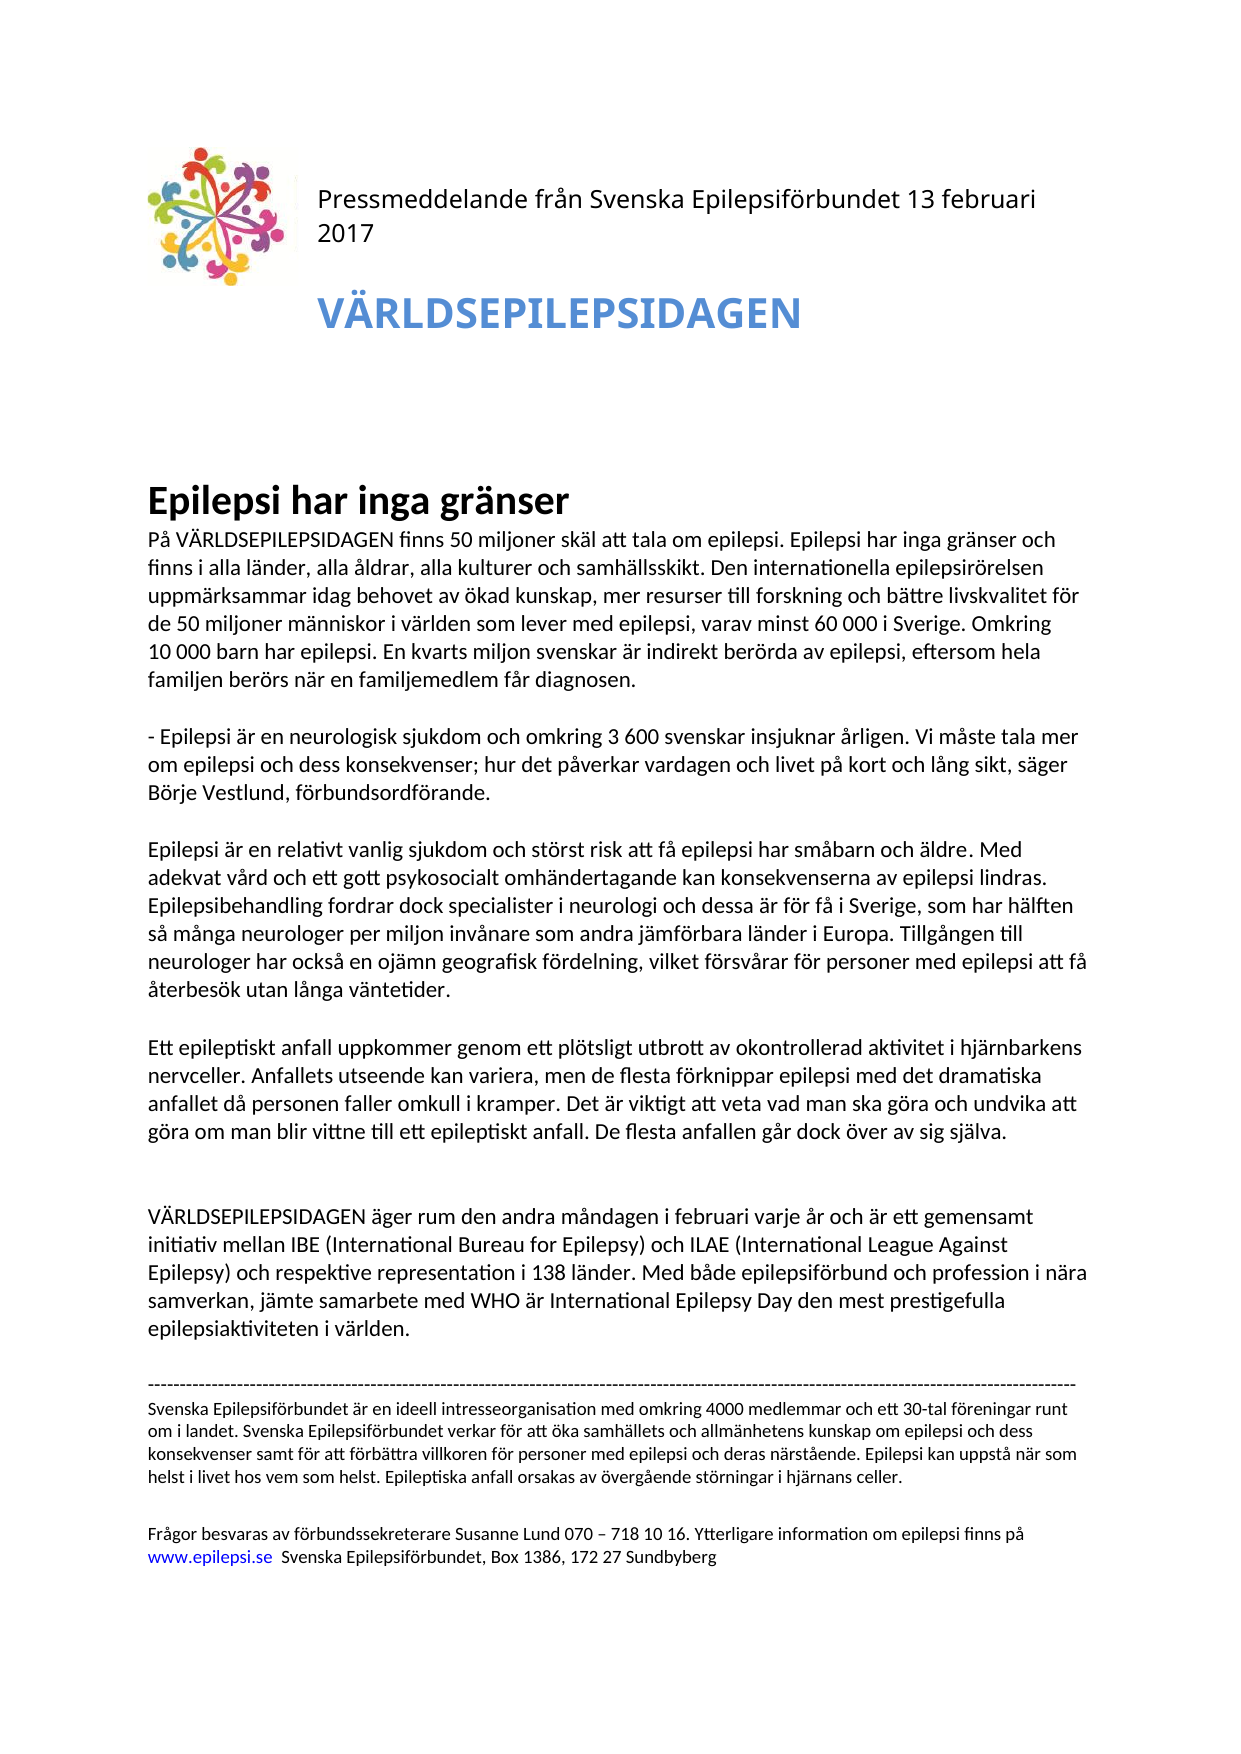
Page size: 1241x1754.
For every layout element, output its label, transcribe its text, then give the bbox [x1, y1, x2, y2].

text VÄRLDSEPILEPSIDAGEN [148, 284, 1093, 375]
text Epilepsi har inga gränser På VÄRLDSEPILEPSIDAGEN finns 50 miljoner skäl att tala om epilepsi. Epilepsi har inga gränser och finns i alla länder, alla åldrar, alla kulturer och samhällsskikt. Den internationella epilepsirörelsen uppmärksammar idag behovet av ökad kunskap, mer resurser till forskning och bättre livskvalitet för de 50 miljoner människor i världen som lever med epilepsi, varav minst 60 000 i Sverige. Omkring [148, 474, 1093, 637]
text Epilepsi är en relativt vanlig sjukdom och störst risk att få epilepsi har småbarn och äldre. Med adekvat vård och ett gott psykosocialt omhändertagande kan konsekvenserna av epilepsi lindras. Epilepsibehandling fordrar dock specialister i neurologi och dessa är för få i Sverige, som har hälften så många neurologer per miljon invånare som andra jämförbara länder i Europa. Tillgången till neurologer har också en ojämn geografisk fördelning, vilket försvårar för personer med epilepsi att få återbesök utan långa väntetider. [148, 835, 1093, 1003]
text 10 000 barn har epilepsi. En kvarts miljon svenskar är indirekt berörda av epilepsi, eftersom hela familjen berörs när en familjemedlem får diagnosen. [148, 637, 1093, 693]
text Svenska Epilepsiförbundet är en ideell intresseorganisation med omkring 4000 medlemmar och ett 30-tal föreningar runt om i landet. Svenska Epilepsiförbundet verkar för att öka samhällets och allmänhetens kunskap om epilepsi och dess konsekvenser samt för att förbättra villkoren för personer med epilepsi och deras närstående. Epilepsi kan uppstå när som helst i livet hos vem som helst. Epileptiska anfall orsakas av övergående störningar i hjärnans celler. [148, 1397, 1093, 1488]
text Pressmeddelande från Svenska Epilepsiförbundet 13 februari 2017 [299, 182, 1093, 250]
text - Epilepsi är en neurologisk sjukdom och omkring 3 600 svenskar insjuknar årligen. Vi måste tala mer om epilepsi och dess konsekvenser; hur det påverkar vardagen och livet på kort och lång sikt, säger Börje Vestlund, förbundsordförande. [148, 722, 1093, 806]
text Frågor besvaras av förbundssekreterare Susanne Lund 070 – 718 10 16. Ytterligare information om epilepsi finns på www.epilepsi.se Svenska Epilepsiförbundet, Box 1386, 172 27 Sundbyberg [148, 1522, 1093, 1568]
text -------------------------------------------------------------------------------------------------------------------------------------------------- [148, 1371, 1093, 1397]
text VÄRLDSEPILEPSIDAGEN äger rum den andra måndagen i februari varje år och är ett gemensamt initiativ mellan IBE (International Bureau for Epilepsy) och ILAE (International League Against Epilepsy) och respektive representation i 138 länder. Med både epilepsiförbund och profession i nära samverkan, jämte samarbete med WHO är International Epilepsy Day den mest prestigefulla epilepsiaktiviteten i världen. [148, 1202, 1093, 1342]
text Ett epileptiskt anfall uppkommer genom ett plötsligt utbrott av okontrollerad aktivitet i hjärnbarkens nervceller. Anfallets utseende kan variera, men de flesta förknippar epilepsi med det dramatiska anfallet då personen faller omkull i kramper. Det är viktigt att veta vad man ska göra och undvika att göra om man blir vittne till ett epileptiskt anfall. De flesta anfallen går dock över av sig själva. [148, 1033, 1093, 1145]
picture [147, 147, 299, 286]
